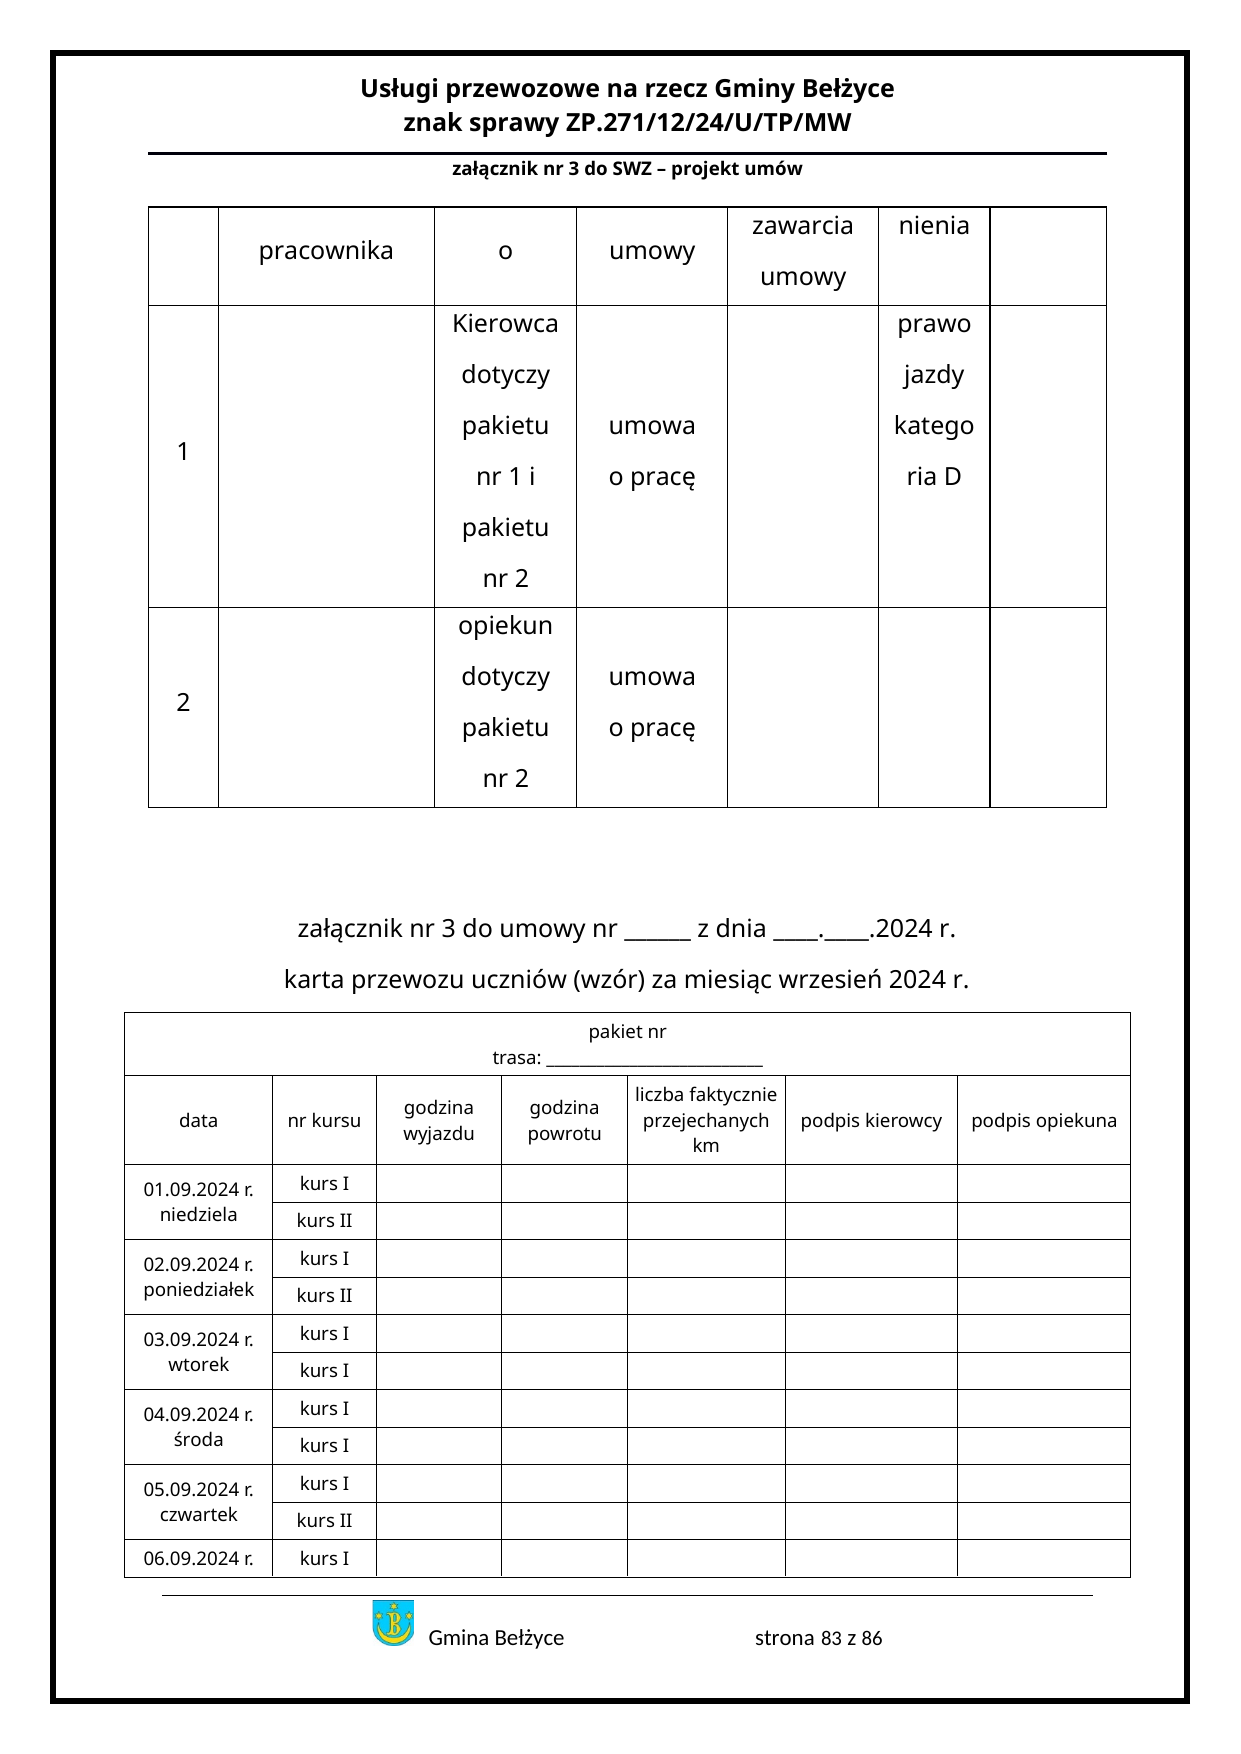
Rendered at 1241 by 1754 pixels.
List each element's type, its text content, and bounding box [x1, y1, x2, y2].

table_cell [377, 1503, 501, 1539]
table_cell kurs I [273, 1315, 376, 1351]
table_cell [502, 1165, 627, 1201]
table_cell [991, 306, 1106, 607]
table_cell [377, 1465, 501, 1501]
table_cell liczba faktycznie przejechanych km [628, 1076, 785, 1164]
table_cell [728, 608, 878, 807]
table_cell [377, 1203, 501, 1239]
table_cell [377, 1428, 501, 1464]
table_cell [958, 1540, 1130, 1576]
table_cell [377, 1353, 501, 1389]
table_cell [502, 1353, 627, 1389]
picture [372, 1602, 414, 1646]
table_cell [502, 1390, 627, 1426]
table_cell [958, 1428, 1130, 1464]
table_cell kurs I [273, 1465, 376, 1501]
table_cell [958, 1465, 1130, 1501]
picture [406, 1612, 414, 1620]
table_cell opiekun dotyczy pakietu nr 2 [435, 608, 576, 807]
table_cell podpis opiekuna [958, 1076, 1130, 1164]
table_cell podpis kierowcy [786, 1076, 957, 1164]
table_cell [628, 1315, 785, 1351]
table_cell [628, 1203, 785, 1239]
table_cell kurs II [273, 1278, 376, 1314]
table_cell kurs I [273, 1390, 376, 1426]
table_cell [786, 1503, 957, 1539]
table_cell [628, 1465, 785, 1501]
table_cell [377, 1540, 501, 1576]
list załącznik nr 3 do umowy nr ______ z dnia ____.____.2024 r. [148, 910, 1106, 944]
table_cell [786, 1428, 957, 1464]
table_cell [786, 1240, 957, 1276]
table_cell [958, 1353, 1130, 1389]
table_cell kurs I [273, 1240, 376, 1276]
table_cell [502, 1203, 627, 1239]
table_cell [628, 1503, 785, 1539]
table_cell kurs I [273, 1165, 376, 1201]
table_cell [219, 306, 434, 607]
table_cell [879, 608, 989, 807]
table_cell [377, 1165, 501, 1201]
table_cell [958, 1315, 1130, 1351]
table_cell [958, 1240, 1130, 1276]
table_cell [786, 1540, 957, 1576]
table_header imię i nazwisko pracownika [219, 208, 434, 304]
table_cell 1 [149, 306, 218, 607]
table_cell [628, 1165, 785, 1201]
table_cell 04.09.2024 r. środa [125, 1390, 272, 1464]
table_cell prawo jazdy kategoria D [879, 306, 989, 607]
table_cell Kierowca dotyczy pakietu nr 1 i pakietu nr 2 [435, 306, 576, 607]
table_cell 03.09.2024 r. wtorek [125, 1315, 272, 1389]
table_cell [502, 1428, 627, 1464]
table_cell [786, 1315, 957, 1351]
table_cell umowa o pracę [577, 306, 727, 607]
table_cell [628, 1278, 785, 1314]
table_cell [786, 1165, 957, 1201]
table_cell kurs I [273, 1353, 376, 1389]
table_cell [628, 1428, 785, 1464]
table_cell [377, 1390, 501, 1426]
table_cell [991, 608, 1106, 807]
table_cell kurs II [273, 1203, 376, 1239]
table_cell [958, 1390, 1130, 1426]
table_cell godzina powrotu [502, 1076, 627, 1164]
table_cell [786, 1353, 957, 1389]
table_cell 01.09.2024 r. niedziela [125, 1165, 272, 1239]
list karta przewozu uczniów (wzór) za miesiąc wrzesień 2024 r. [148, 961, 1106, 995]
table_cell data [125, 1076, 272, 1164]
table_cell [377, 1278, 501, 1314]
table_cell [958, 1278, 1130, 1314]
table_cell kurs II [273, 1503, 376, 1539]
table_cell [628, 1540, 785, 1576]
table_cell [377, 1315, 501, 1351]
table_cell [786, 1465, 957, 1501]
table_cell 02.09.2024 r. poniedziałek [125, 1240, 272, 1314]
table_cell [502, 1315, 627, 1351]
table_cell godzina wyjazdu [377, 1076, 501, 1164]
table_header l.p. [149, 208, 218, 304]
table_header rodzaj umowy [577, 208, 727, 304]
table_cell [786, 1278, 957, 1314]
table_cell [958, 1203, 1130, 1239]
table_cell [628, 1353, 785, 1389]
table_cell 06.09.2024 r. piątek [125, 1540, 272, 1576]
table_cell [628, 1240, 785, 1276]
table_header uprawnienia [879, 208, 989, 304]
table_cell umowa o pracę [577, 608, 727, 807]
table_cell [219, 608, 434, 807]
table_cell 2 [149, 608, 218, 807]
table_cell kurs I [273, 1540, 376, 1576]
table_cell [728, 306, 878, 607]
table_header stanowisko [435, 208, 576, 304]
table_cell [958, 1503, 1130, 1539]
table_header pakiet nr trasa: __________________________ [125, 1013, 1130, 1075]
table_cell [958, 1165, 1130, 1201]
table_cell [502, 1465, 627, 1501]
table_cell [502, 1240, 627, 1276]
table_cell [377, 1240, 501, 1276]
table_header data zawarcia umowy [728, 208, 878, 304]
table_cell 05.09.2024 r. czwartek [125, 1465, 272, 1539]
table_cell [628, 1390, 785, 1426]
table_cell [502, 1278, 627, 1314]
table_cell kurs I [273, 1428, 376, 1464]
table_cell nr kursu [273, 1076, 376, 1164]
table_cell [786, 1203, 957, 1239]
table_cell [502, 1540, 627, 1576]
table_cell [502, 1503, 627, 1539]
table_cell [786, 1390, 957, 1426]
table_header telefon [991, 208, 1106, 304]
